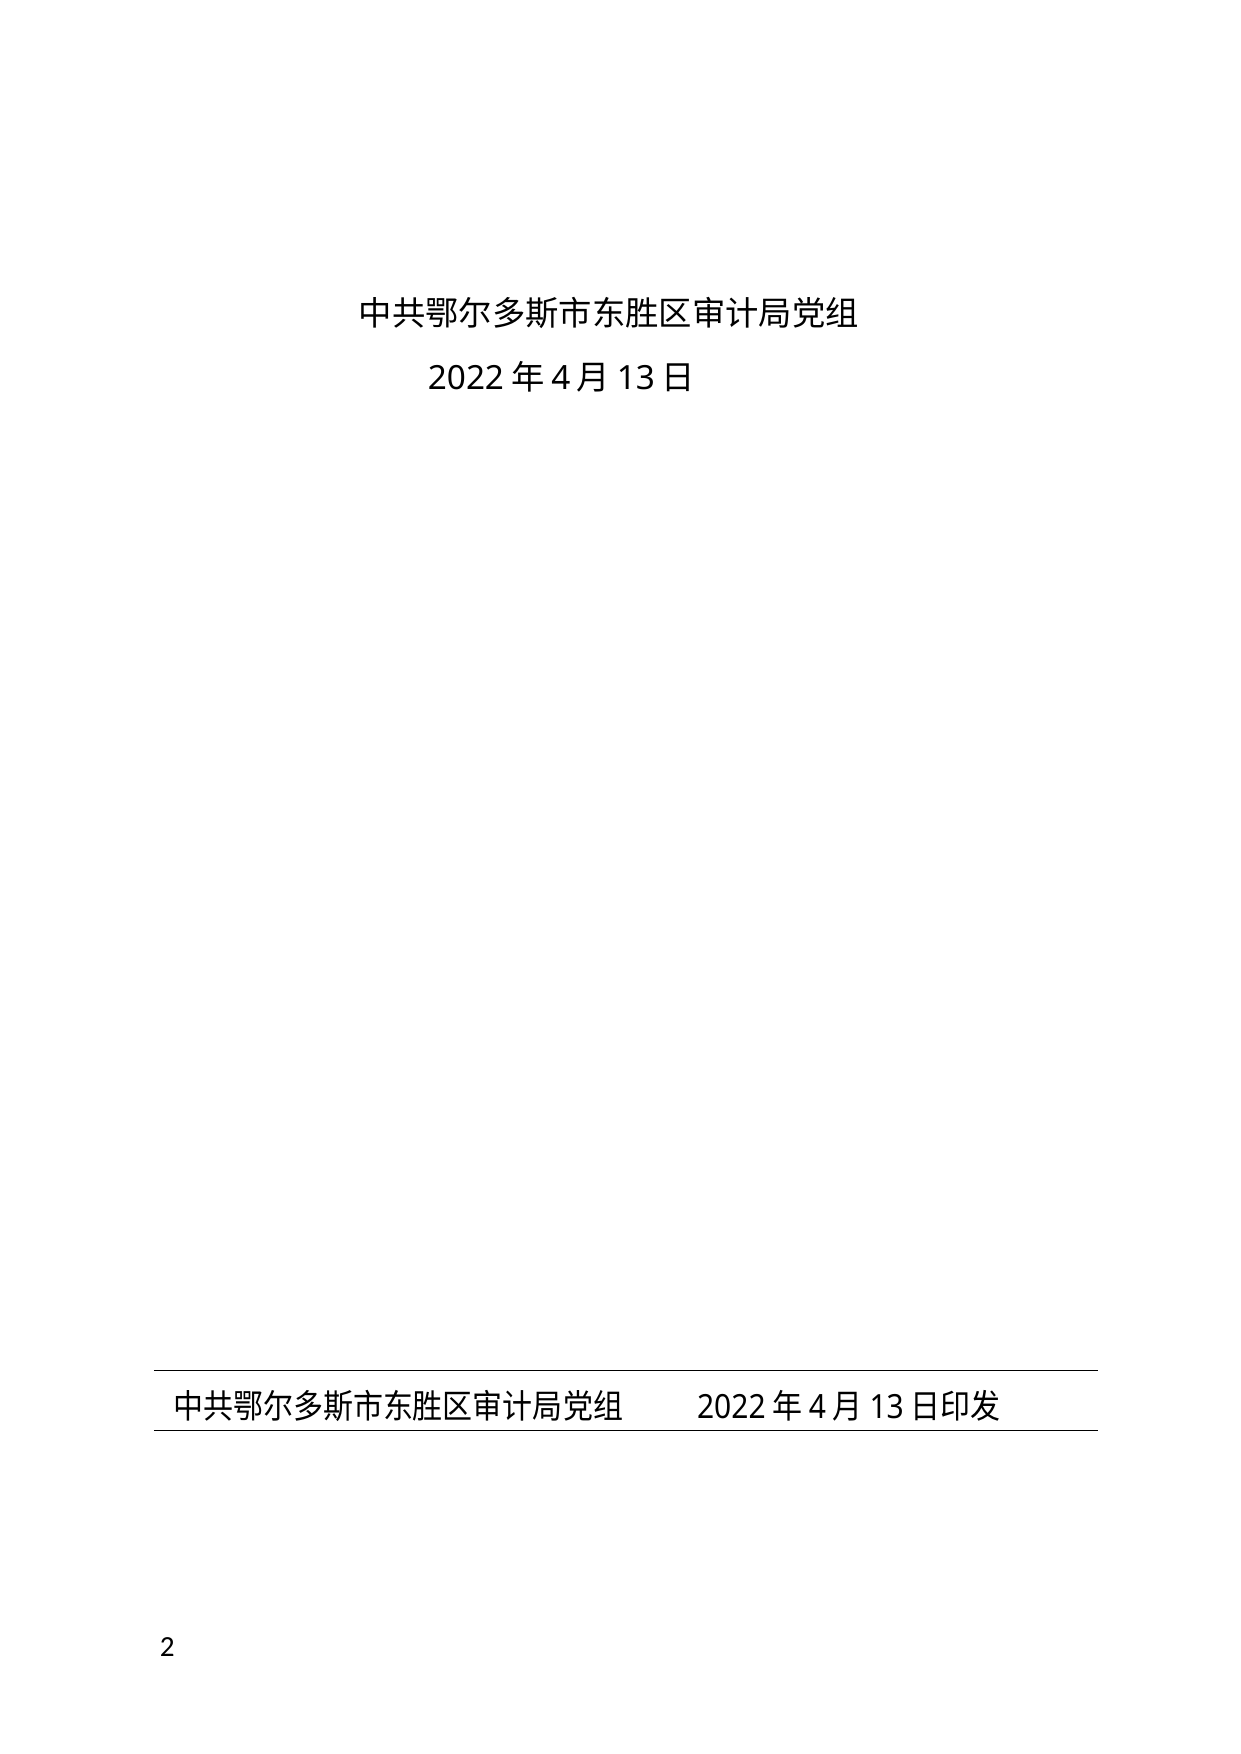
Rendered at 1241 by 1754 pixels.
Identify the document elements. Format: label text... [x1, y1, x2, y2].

text 2022年4月13日 [159, 343, 1093, 408]
text 中共鄂尔多斯市东胜区审计局党组 [159, 278, 1093, 343]
table_header 中共鄂尔多斯市东胜区审计局党组 2022年4月13日印发 [154, 1371, 1098, 1430]
